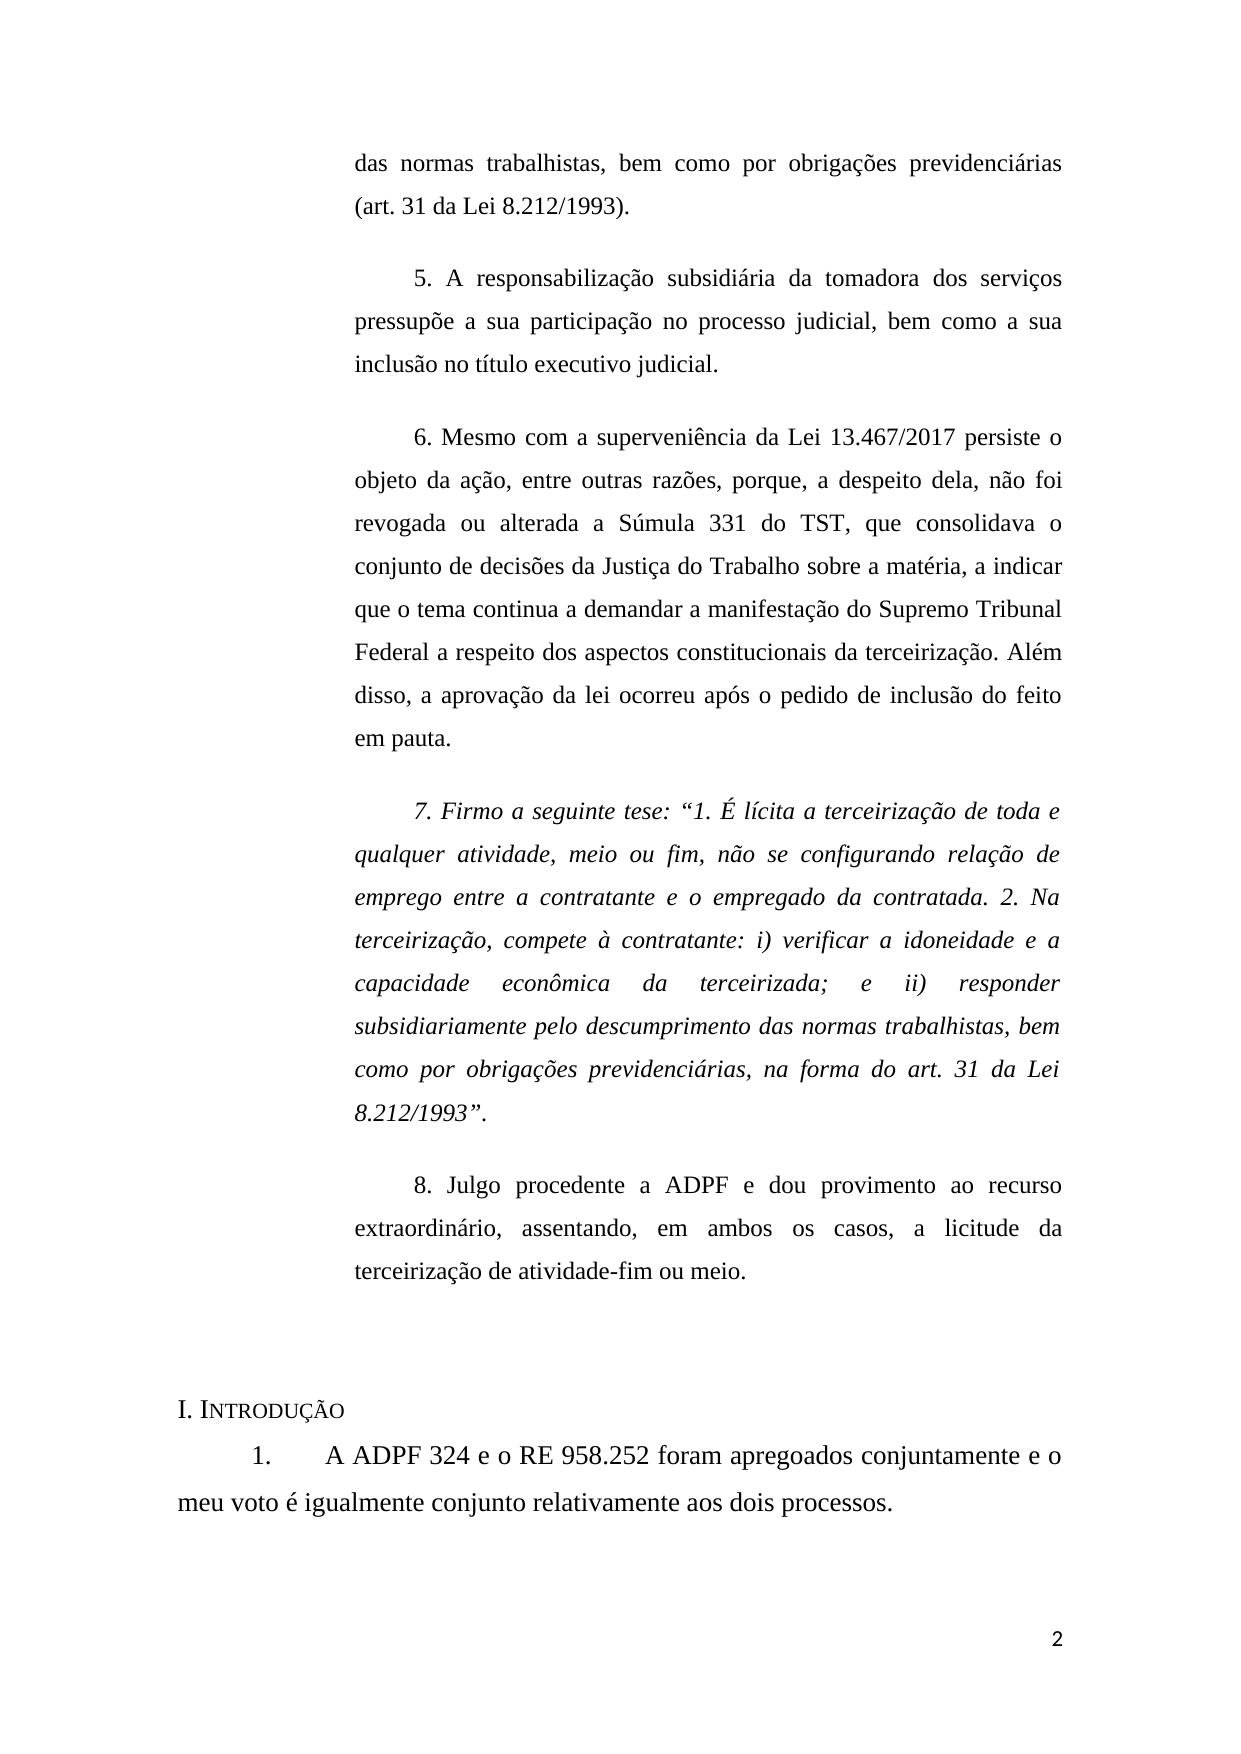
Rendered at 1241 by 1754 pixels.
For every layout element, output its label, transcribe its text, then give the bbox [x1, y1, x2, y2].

text I. Introdução [177, 1393, 1063, 1424]
text 7. Firmo a seguinte tese: “1. É lícita a terceirização de toda e qualquer atividade, meio ou fim, não se configurando relação de emprego entre a contratante e o empregado da contratada. 2. Na terceirização, compete à contratante: i) verificar a idoneidade e a capacidade econômica da terceirizada; e ii) responder subsidiariamente pelo descumprimento das normas trabalhistas, bem como por obrigações previdenciárias, na forma do art. 31 da Lei 8.212/1993”. [354, 796, 1063, 1126]
text 5. A responsabilização subsidiária da tomadora dos serviços pressupõe a sua participação no processo judicial, bem como a sua inclusão no título executivo judicial. [354, 263, 1063, 378]
text 1. A ADPF 324 e o RE 958.252 foram apregoados conjuntamente e o meu voto é igualmente conjunto relativamente aos dois processos. [177, 1439, 1063, 1517]
text 8. Julgo procedente a ADPF e dou provimento ao recurso extraordinário, assentando, em ambos os casos, a licitude da terceirização de atividade-fim ou meio. [354, 1170, 1063, 1285]
text 6. Mesmo com a superveniência da Lei 13.467/2017 persiste o objeto da ação, entre outras razões, porque, a despeito dela, não foi revogada ou alterada a Súmula 331 do TST, que consolidava o conjunto de decisões da Justiça do Trabalho sobre a matéria, a indicar que o tema continua a demandar a manifestação do Supremo Tribunal Federal a respeito dos aspectos constitucionais da terceirização. Além disso, a aprovação da lei ocorreu após o pedido de inclusão do feito em pauta. [354, 422, 1063, 752]
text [354, 148, 1063, 219]
